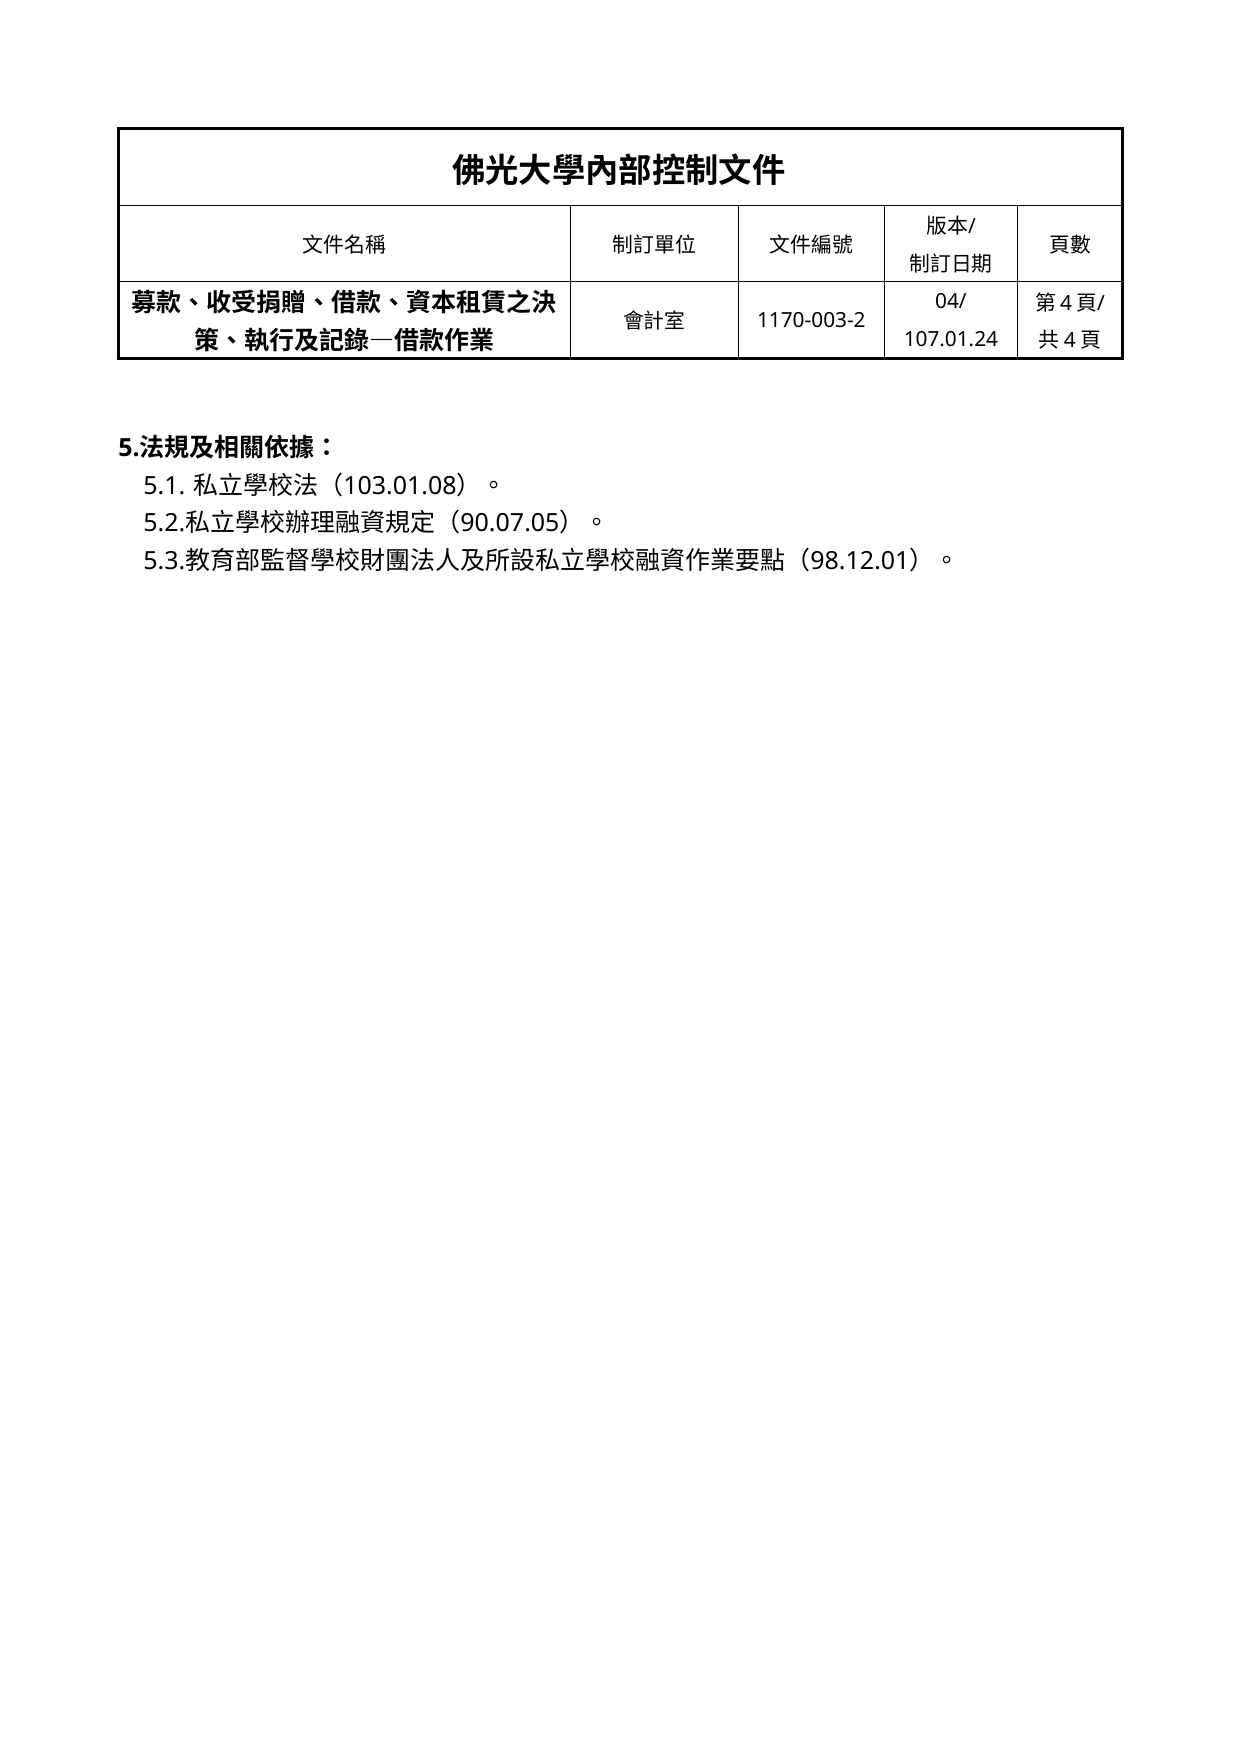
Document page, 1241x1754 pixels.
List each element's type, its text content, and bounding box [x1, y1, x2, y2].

table_header 佛光大學內部控制文件 [120, 130, 1121, 205]
table_cell 文件編號 [739, 206, 884, 281]
list 私立學校法（103.01.08）。 [143, 464, 1122, 502]
table_cell 1170-003-2 [739, 282, 884, 357]
table_cell 版本/ 制訂日期 [885, 206, 1017, 281]
table_cell 文件名稱 [120, 206, 570, 281]
table_cell 制訂單位 [571, 206, 738, 281]
table_cell 募款、收受捐贈、借款、資本租賃之決策、執行及記錄—借款作業 [120, 282, 570, 357]
table_cell 04/ 107.01.24 [885, 282, 1017, 357]
table_cell 第4頁/ 共4頁 [1018, 282, 1121, 357]
table_cell 頁數 [1018, 206, 1121, 281]
table_cell 會計室 [571, 282, 738, 357]
text 5.2.私立學校辦理融資規定（90.07.05）。 [143, 502, 1122, 539]
text 5.3.教育部監督學校財團法人及所設私立學校融資作業要點（98.12.01）。 [143, 539, 1122, 577]
text 5.法規及相關依據： [118, 427, 1122, 464]
